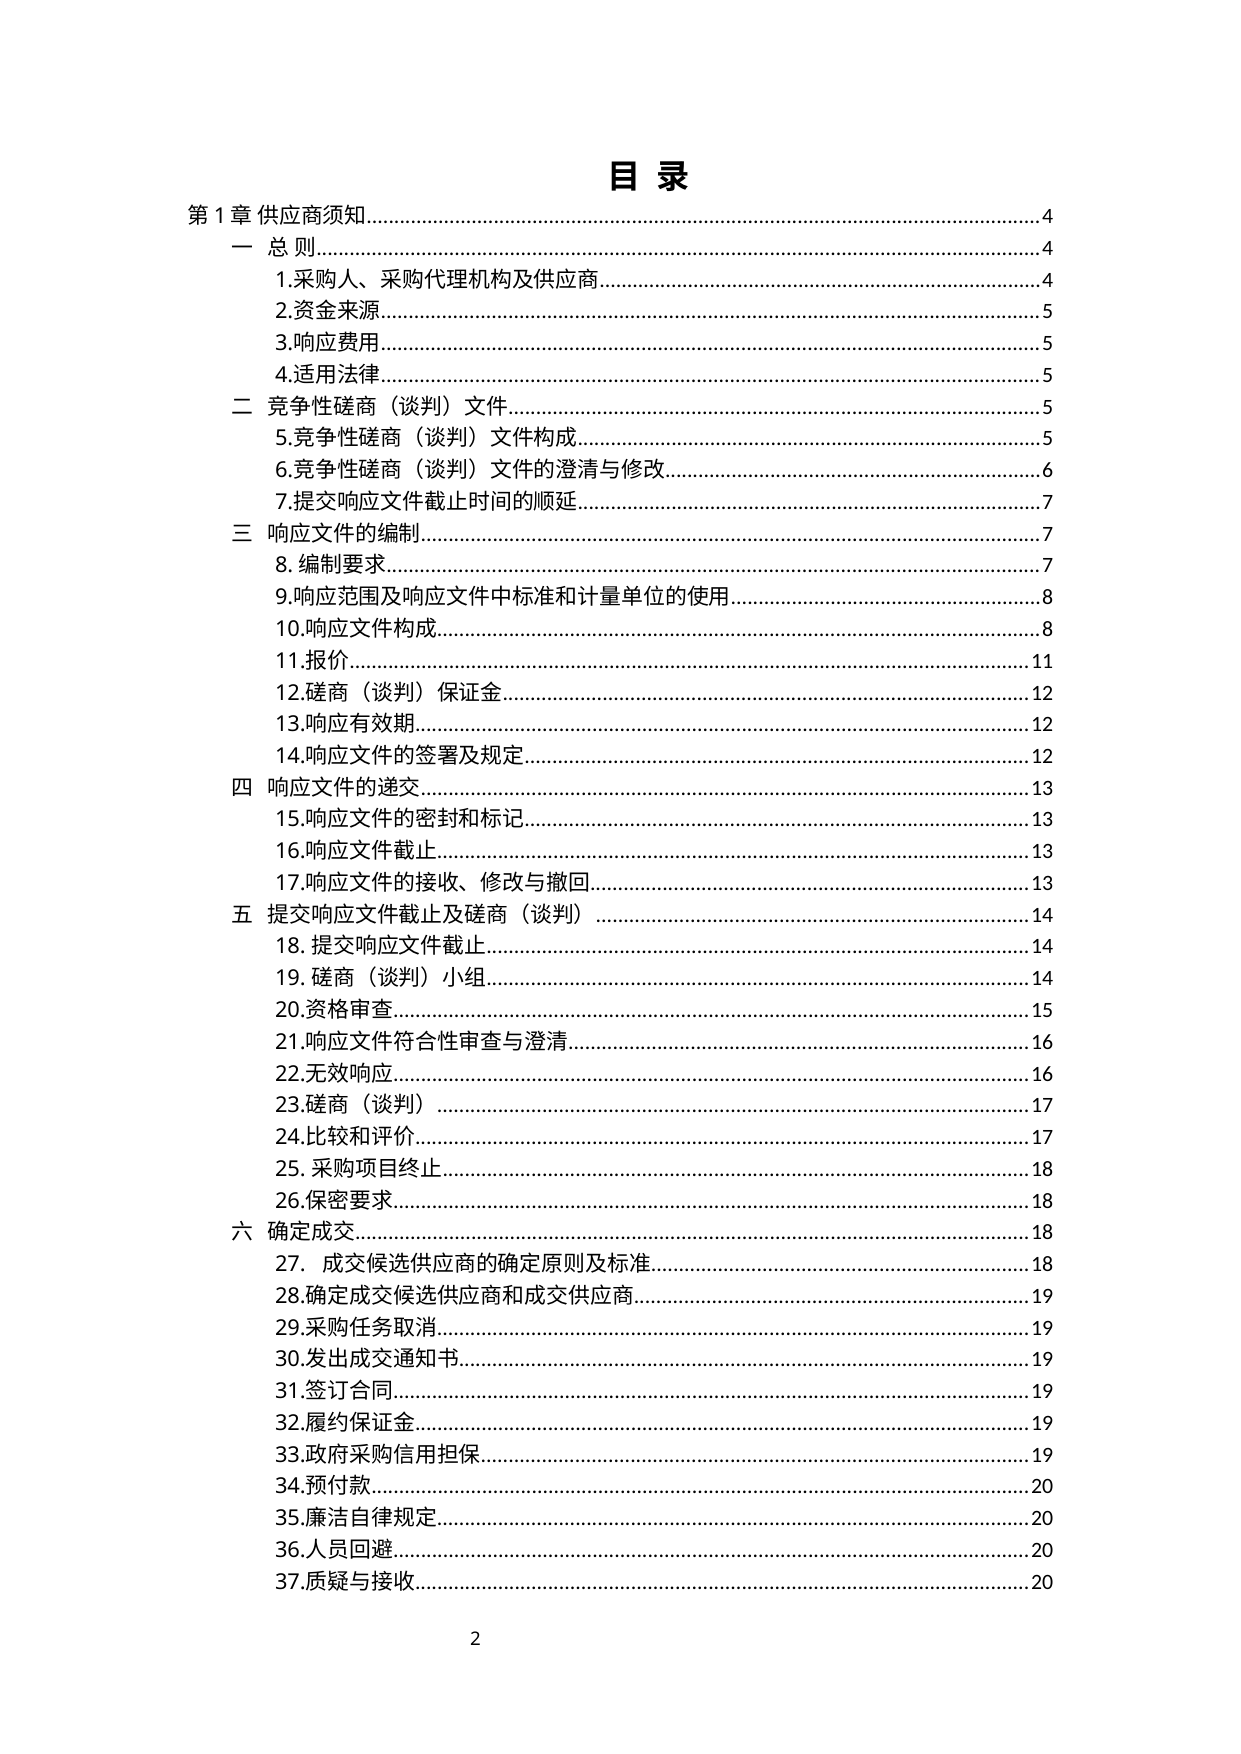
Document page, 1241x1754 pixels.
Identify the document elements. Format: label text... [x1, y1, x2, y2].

text 4.适用法律 5 [275, 357, 1053, 389]
text 27. 成交候选供应商的确定原则及标准 18 [275, 1246, 1053, 1278]
text 6.竞争性磋商（谈判）文件的澄清与修改 6 [275, 452, 1053, 484]
text 三 响应文件的编制 7 [231, 516, 1053, 547]
text 18. 提交响应文件截止 14 [275, 928, 1053, 960]
text 五 提交响应文件截止及磋商（谈判） 14 [231, 897, 1053, 928]
text 15.响应文件的密封和标记 13 [275, 801, 1053, 833]
text 23.磋商（谈判） 17 [275, 1087, 1053, 1119]
text 30.发出成交通知书 19 [275, 1341, 1053, 1373]
text 10.响应文件构成 8 [275, 611, 1053, 643]
text 26.保密要求 18 [275, 1183, 1053, 1214]
text 四 响应文件的递交 13 [231, 770, 1053, 801]
text 37.质疑与接收 20 [275, 1564, 1053, 1596]
text 3.响应费用 5 [275, 325, 1053, 357]
text 5.竞争性磋商（谈判）文件构成 5 [275, 420, 1053, 452]
text 9.响应范围及响应文件中标准和计量单位的使用 8 [275, 579, 1053, 611]
text 13.响应有效期 12 [275, 706, 1053, 738]
text 二 竞争性磋商（谈判）文件 5 [231, 389, 1053, 420]
text 12.磋商（谈判）保证金 12 [275, 674, 1053, 706]
text 25. 采购项目终止 18 [275, 1151, 1053, 1183]
text 17.响应文件的接收、修改与撤回 13 [275, 865, 1053, 897]
text 29.采购任务取消 19 [275, 1309, 1053, 1341]
text 19. 磋商（谈判）小组 14 [275, 960, 1053, 992]
text 8. 编制要求 7 [275, 547, 1053, 579]
text 14.响应文件的签署及规定 12 [275, 738, 1053, 770]
text 24.比较和评价 17 [275, 1119, 1053, 1151]
text 一 总 则 4 [231, 230, 1053, 262]
text 2.资金来源 5 [275, 293, 1053, 325]
text 第1章 供应商须知 4 [187, 198, 1053, 230]
text 1.采购人、采购代理机构及供应商 4 [275, 262, 1053, 293]
text 11.报价 11 [275, 643, 1053, 674]
text 20.资格审查 15 [275, 992, 1053, 1024]
text 35.廉洁自律规定 20 [275, 1500, 1053, 1532]
text 7.提交响应文件截止时间的顺延 7 [275, 484, 1053, 516]
text 目 录 [243, 150, 1053, 198]
text 36.人员回避 20 [275, 1532, 1053, 1564]
text 22.无效响应 16 [275, 1056, 1053, 1087]
text 六 确定成交 18 [231, 1214, 1053, 1246]
text 34.预付款 20 [275, 1468, 1053, 1500]
text 31.签订合同 19 [275, 1373, 1053, 1405]
text 33.政府采购信用担保 19 [275, 1437, 1053, 1468]
text 21.响应文件符合性审查与澄清 16 [275, 1024, 1053, 1056]
text 28.确定成交候选供应商和成交供应商 19 [275, 1278, 1053, 1309]
text 16.响应文件截止 13 [275, 833, 1053, 865]
text 32.履约保证金 19 [275, 1405, 1053, 1437]
